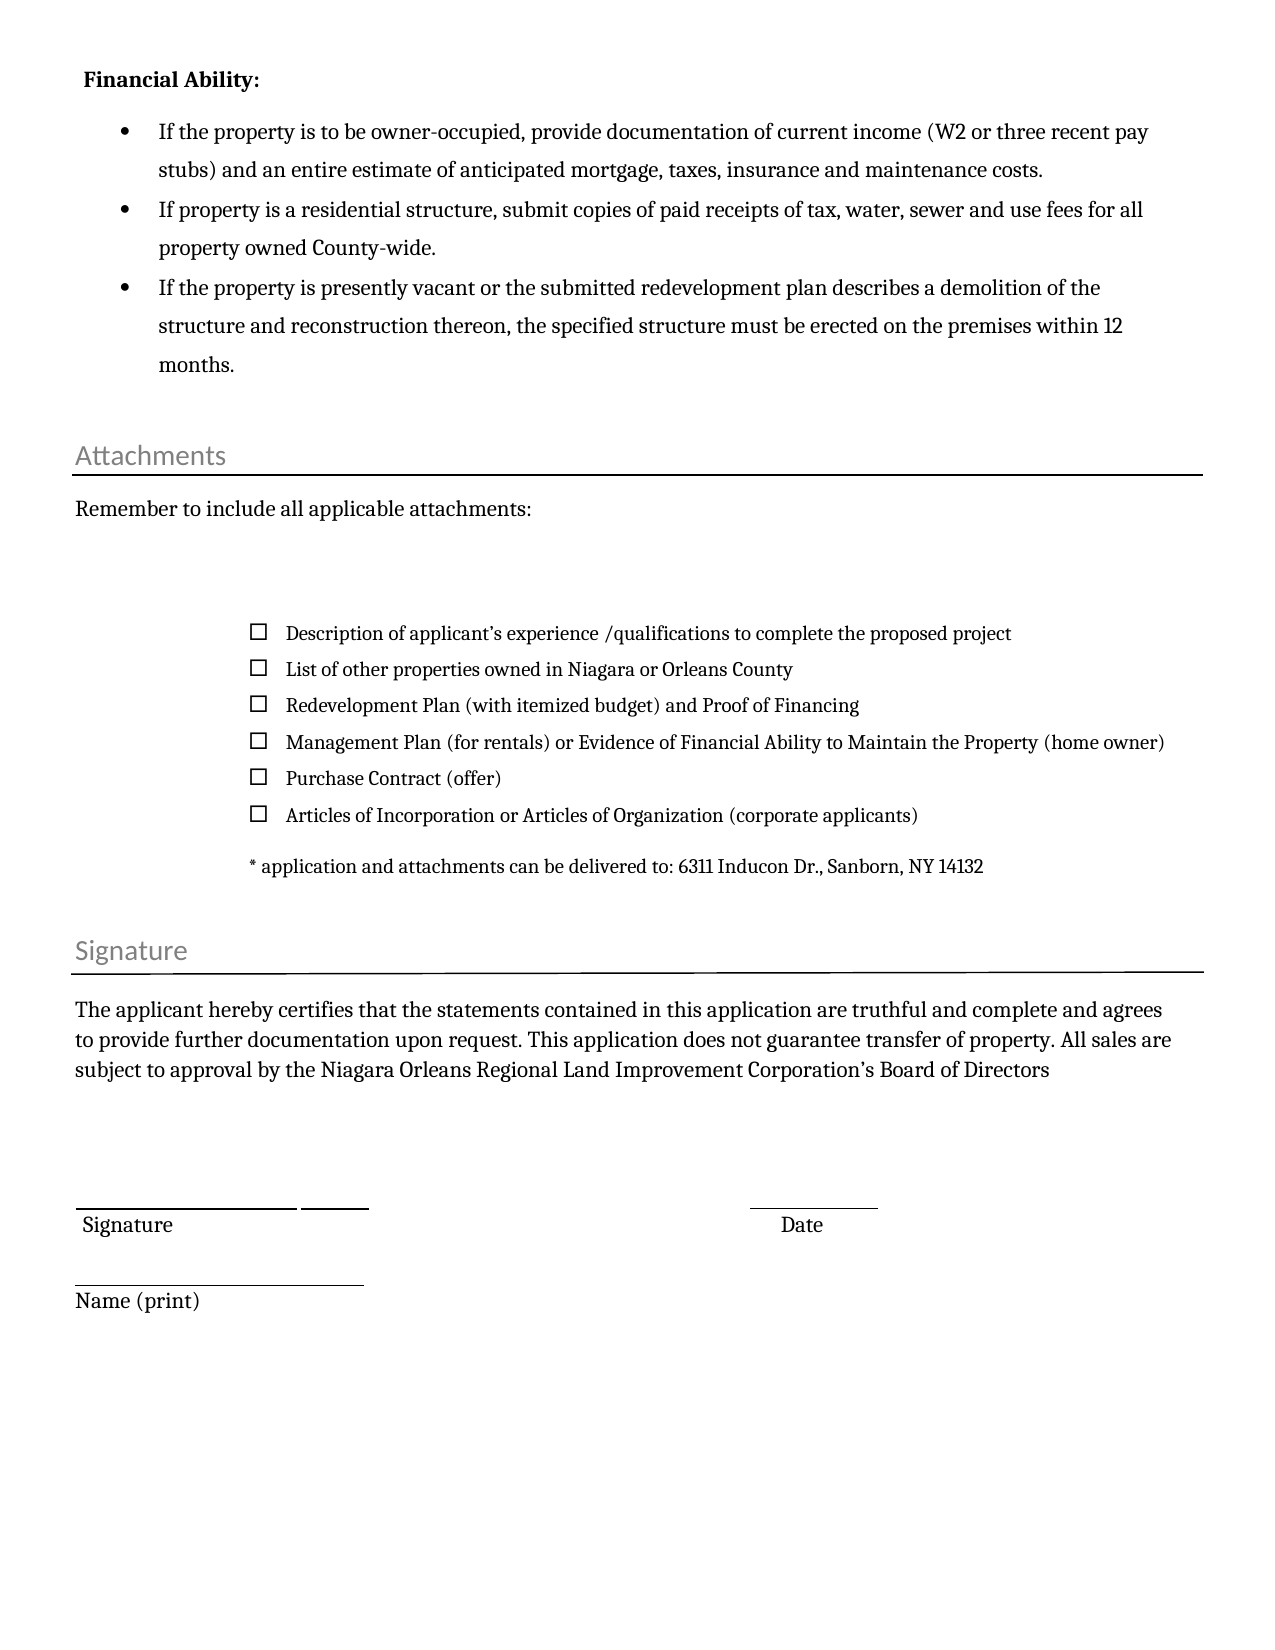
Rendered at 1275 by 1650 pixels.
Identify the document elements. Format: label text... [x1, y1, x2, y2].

list List of other properties owned in Niagara or Orleans County [248, 658, 1214, 682]
list If the property is presently vacant or the submitted redevelopment plan describes a demolition of the structure and reconstruction thereon, the specified structure must be erected on the premises within 12 months. [121, 274, 1132, 378]
text Name (print) [75, 1281, 1214, 1313]
list If property is a residential structure, submit copies of paid receipts of tax, water, sewer and use fees for all property owned County-wide. [121, 196, 1149, 261]
text Remember to include all applicable attachments: [75, 496, 1214, 522]
list * application and attachments can be delivered to: 6311 Inducon Dr., Sanborn, NY 14132 [248, 855, 1214, 879]
subtitle Attachments [75, 437, 1214, 473]
list Management Plan (for rentals) or Evidence of Financial Ability to Maintain the Property (home owner) [248, 731, 1214, 754]
subtitle Signature [75, 932, 197, 968]
list Redevelopment Plan (with itemized budget) and Proof of Financing [248, 694, 1214, 718]
list Articles of Incorporation or Articles of Organization (corporate applicants) [248, 803, 1214, 827]
text Financial Ability: [83, 67, 1214, 93]
text The applicant hereby certifies that the statements contained in this application are truthful and complete and agrees to provide further documentation upon request. This application does not guarantee transfer of property. All sales are subject to approval by the Niagara Orleans Regional Land Improvement Corporation’s Board of Directors [75, 997, 1182, 1083]
list Purchase Contract (offer) [248, 767, 1214, 791]
list Description of applicant’s experience /qualifications to complete the proposed project [248, 621, 1214, 645]
list If the property is to be owner-occupied, provide documentation of current income (W2 or three recent pay stubs) and an entire estimate of anticipated mortgage, taxes, insurance and maintenance costs. [121, 118, 1156, 183]
text Signature Date [60, 1183, 1214, 1238]
